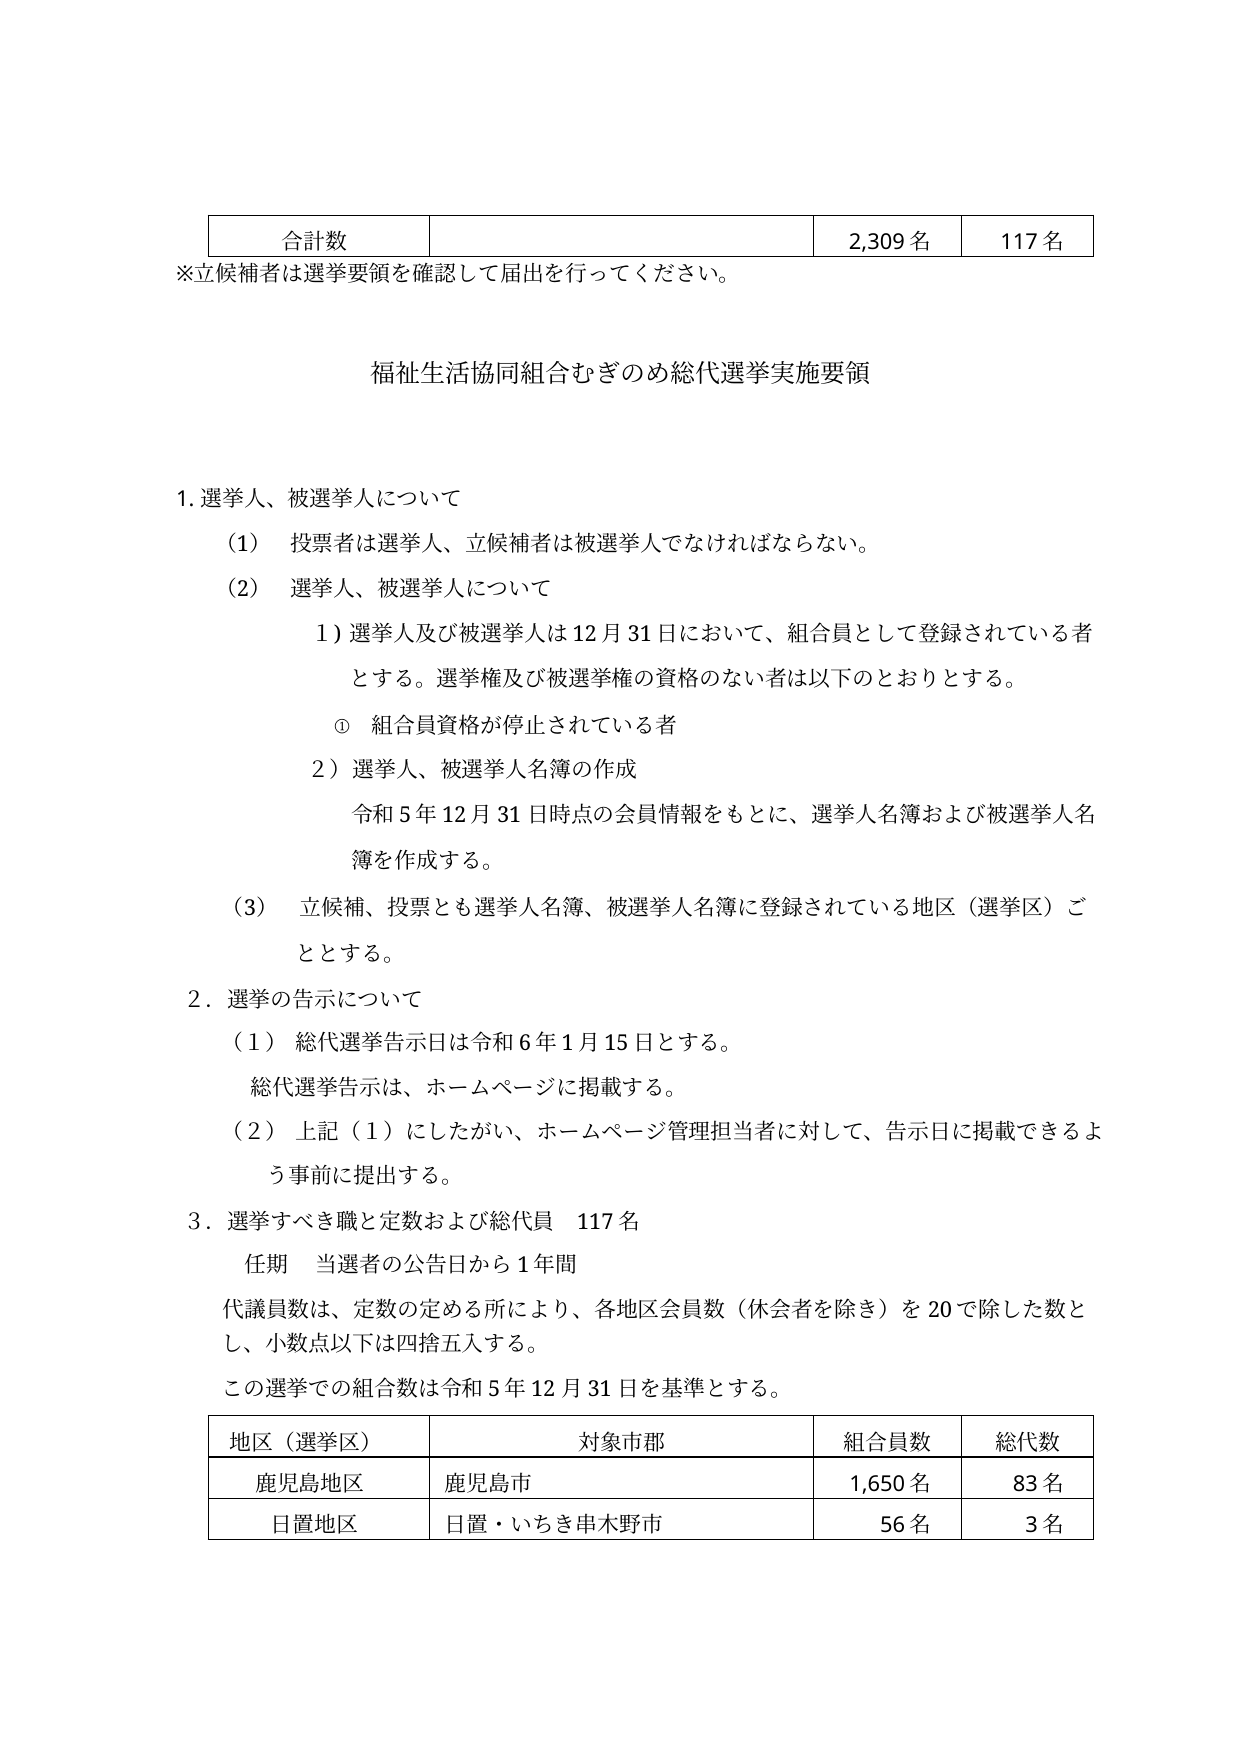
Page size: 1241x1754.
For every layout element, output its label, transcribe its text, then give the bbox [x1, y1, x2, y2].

text ２．選挙の告示について [177, 982, 1238, 1014]
table_cell 日置・いちき串木野市 [430, 1499, 813, 1538]
text 令和5年12月31 日時点の会員情報をもとに、選挙人名簿および被選挙人名簿を作成する。 [351, 797, 1107, 875]
text 代議員数は、定数の定める所により、各地区会員数（休会者を除き）を 20で除した数とし、小数点以下は四捨五入する。 [199, 1292, 1107, 1358]
table_cell 56名 [814, 1499, 961, 1538]
table_cell 3名 [962, 1499, 1093, 1538]
table_cell [430, 216, 813, 256]
table_header 対象市郡 [430, 1416, 813, 1456]
table_cell 鹿児島地区 [209, 1458, 429, 1497]
list 選挙人、被選挙人名簿の作成 [307, 752, 1107, 784]
list 投票者は選挙人、立候補者は被選挙人でなければならない。 [215, 526, 1107, 558]
list 選挙人、被選挙人について [215, 571, 1107, 603]
text ※立候補者は選挙要領を確認して届出を行ってください。 [176, 257, 1107, 288]
text 1. 選挙人、被選挙人について [176, 482, 1107, 513]
list 総代選挙告示日は令和6年1月15日とする。 [222, 1025, 1107, 1057]
list 組合員資格が停止されている者 [333, 708, 1107, 739]
table_cell 鹿児島市 [430, 1458, 813, 1497]
text この選挙での組合数は令和5年12 月31 日を基準とする。 [221, 1371, 1107, 1402]
table_cell 2,309名 [814, 216, 961, 256]
table_cell 83名 [962, 1458, 1093, 1497]
text 総代選挙告示は、ホームページに掲載する。 [222, 1070, 1107, 1101]
table_header 地区（選挙区） [209, 1416, 429, 1456]
table_cell 日置地区 [209, 1499, 429, 1538]
table_cell 1,650名 [814, 1458, 961, 1497]
table_cell 合計数 [209, 216, 429, 256]
table_header 組合員数 [814, 1416, 961, 1456]
table_header 総代数 [962, 1416, 1093, 1456]
text 福祉生活協同組合むぎのめ総代選挙実施要領 [177, 353, 1063, 389]
list 上記（１）にしたがい、ホームページ管理担当者に対して、告示日に掲載できるよう事前に提出する。 [222, 1114, 1107, 1190]
table_cell 117名 [962, 216, 1093, 256]
text （3） 立候補、投票とも選挙人名簿、被選挙人名簿に登録されている地区（選挙区）ごととする。 [222, 890, 1107, 968]
text 任期 当選者の公告日から1年間 [178, 1247, 1107, 1279]
list 選挙人及び被選挙人は12月31日において、組合員として登録されている者とする。選挙権及び被選挙権の資格のない者は以下のとおりとする。 [312, 616, 1107, 693]
text ３．選挙すべき職と定数および総代員 117名 [177, 1204, 1238, 1236]
